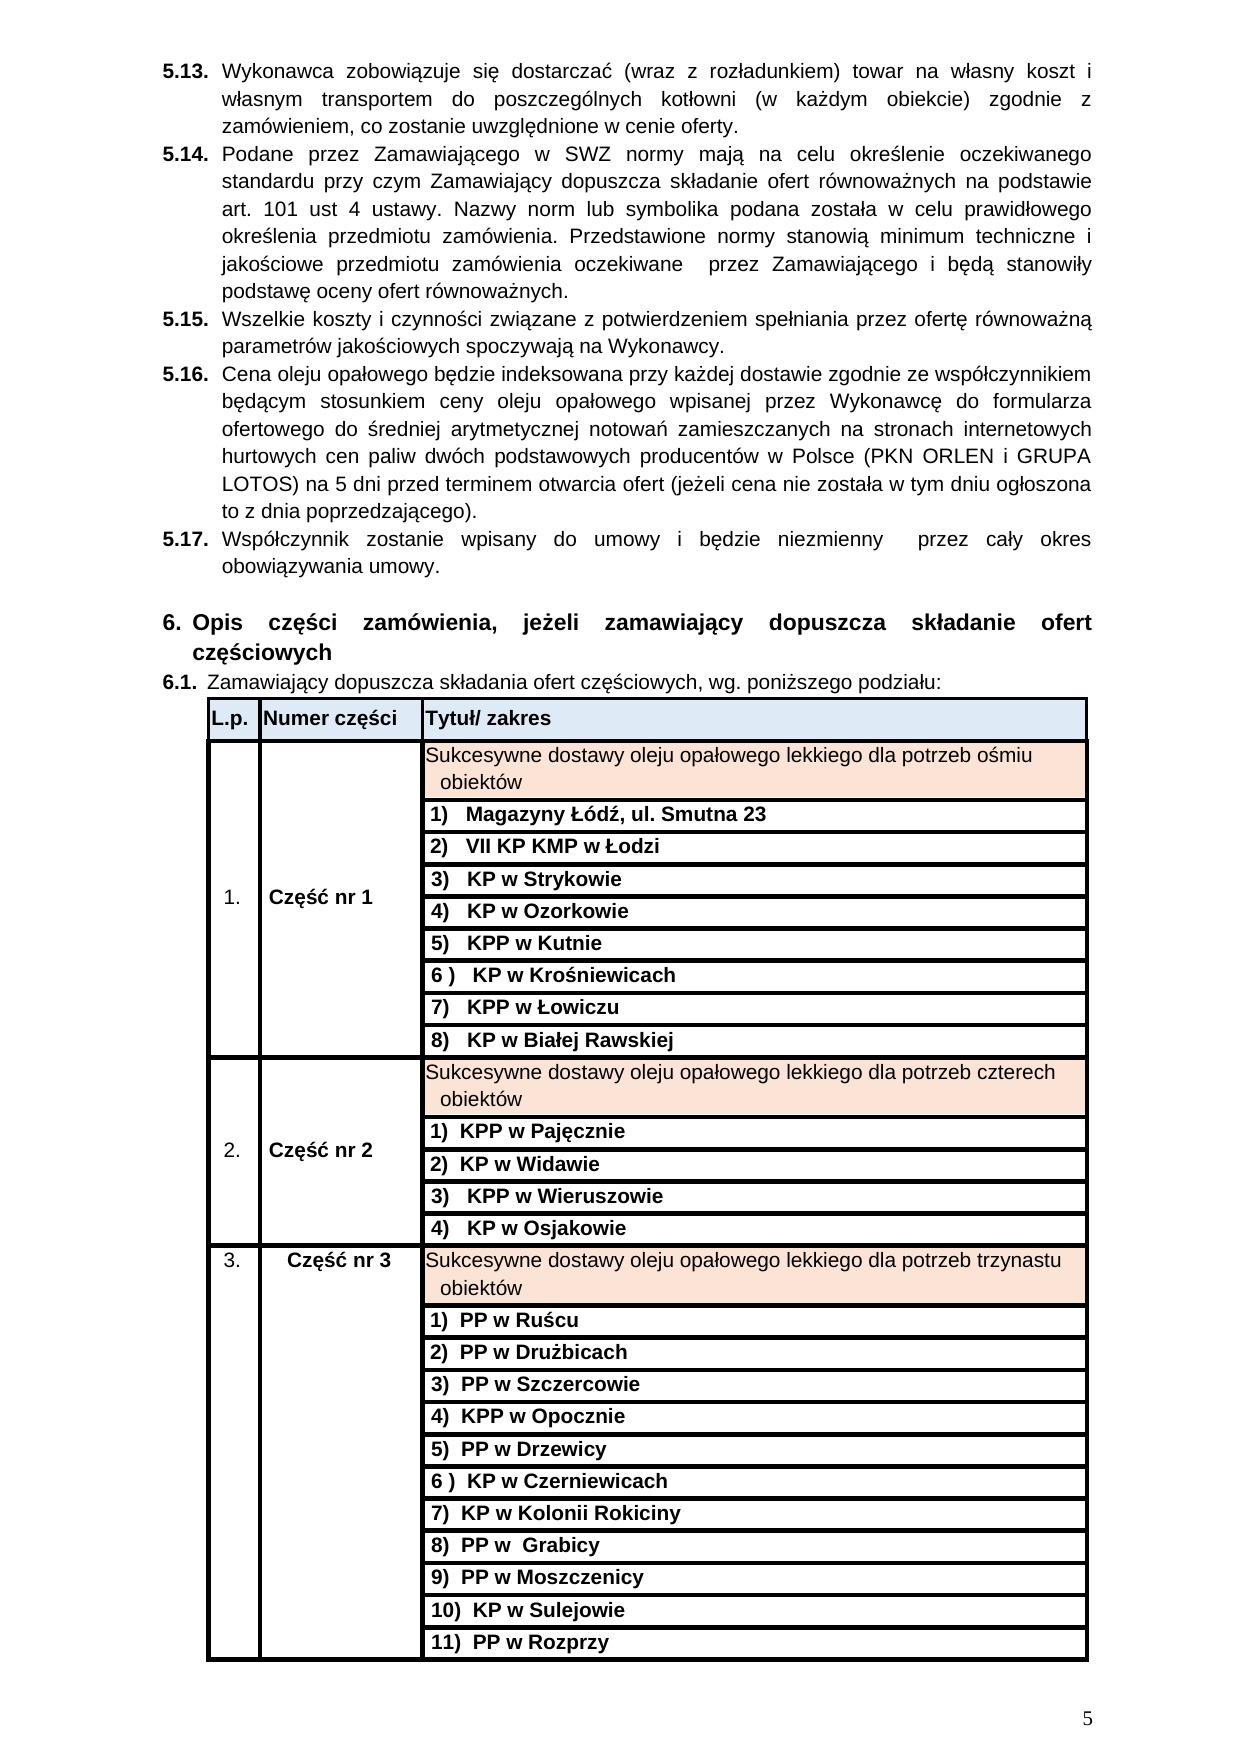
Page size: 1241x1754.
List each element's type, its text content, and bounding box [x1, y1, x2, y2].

table_cell 6 ) KP w Krośniewicach [425, 963, 1085, 991]
table_cell 2. [211, 1060, 258, 1243]
table_header Tytuł/ zakres [424, 700, 1085, 739]
table_cell 3) KP w Strykowie [425, 867, 1085, 894]
table_cell 7) KP w Kolonii Rokiciny [425, 1501, 1085, 1528]
table_cell 5) PP w Drzewicy [425, 1437, 1085, 1464]
subtitle Opis części zamówienia, jeżeli zamawiający dopuszcza składanie ofert częściowych [162, 609, 1093, 666]
table_header L.p. [210, 700, 258, 739]
table_cell 2) VII KP KMP w Łodzi [425, 834, 1085, 862]
table_cell 10) KP w Sulejowie [425, 1597, 1085, 1625]
table_cell 8) KP w Białej Rawskiej [425, 1027, 1085, 1055]
table_cell 1) PP w Ruścu [425, 1308, 1085, 1335]
table_cell 3) KPP w Wieruszowie [425, 1184, 1085, 1211]
table_cell 3) PP w Szczercowie [425, 1372, 1085, 1399]
table_cell Sukcesywne dostawy oleju opałowego lekkiego dla potrzeb czterech obiektów [425, 1060, 1085, 1114]
table_cell 3. [211, 1248, 258, 1657]
table_cell Część nr 2 [262, 1060, 420, 1243]
table_cell Sukcesywne dostawy oleju opałowego lekkiego dla potrzeb ośmiu obiektów [425, 743, 1085, 797]
table_cell 4) KP w Ozorkowie [425, 899, 1085, 926]
list Cena oleju opałowego będzie indeksowana przy każdej dostawie zgodnie ze współczynnikiem będącym stosunkiem ceny oleju opałowego wpisanej przez Wykonawcę do formularza ofertowego do średniej arytmetycznej notowań zamieszczanych na stronach internetowych hurtowych cen paliw dwóch podstawowych producentów w Polsce (PKN ORLEN i GRUPA LOTOS) na 5 dni przed terminem otwarcia ofert (jeżeli cena nie została w tym dniu ogłoszona to z dnia poprzedzającego). [162, 362, 1093, 523]
table_cell 1) Magazyny Łódź, ul. Smutna 23 [425, 802, 1085, 829]
table_cell 6 ) KP w Czerniewicach [425, 1469, 1085, 1496]
list Współczynnik zostanie wpisany do umowy i będzie niezmienny przez cały okres obowiązywania umowy. [162, 527, 1093, 578]
list Wykonawca zobowiązuje się dostarczać (wraz z rozładunkiem) towar na własny koszt i własnym transportem do poszczególnych kotłowni (w każdym obiekcie) zgodnie z zamówieniem, co zostanie uwzględnione w cenie oferty. [162, 59, 1093, 138]
table_cell Część nr 3 [262, 1248, 420, 1657]
table_cell 8) PP w Grabicy [425, 1533, 1085, 1561]
table_cell 2) KP w Widawie [425, 1152, 1085, 1179]
table_cell 4) KP w Osjakowie [425, 1216, 1085, 1243]
table_cell 11) PP w Rozprzy [425, 1630, 1085, 1657]
list Wszelkie koszty i czynności związane z potwierdzeniem spełniania przez ofertę równoważną parametrów jakościowych spoczywają na Wykonawcy. [162, 307, 1093, 358]
table_cell 1) KPP w Pajęcznie [425, 1119, 1085, 1147]
list Podane przez Zamawiającego w SWZ normy mają na celu określenie oczekiwanego standardu przy czym Zamawiający dopuszcza składanie ofert równoważnych na podstawie art. 101 ust 4 ustawy. Nazwy norm lub symbolika podana została w celu prawidłowego określenia przedmiotu zamówienia. Przedstawione normy stanowią minimum techniczne i jakościowe przedmiotu zamówienia oczekiwane przez Zamawiającego i będą stanowiły podstawę oceny ofert równoważnych. [162, 142, 1093, 303]
list Zamawiający dopuszcza składania ofert częściowych, wg. poniższego podziału: [162, 669, 1093, 693]
table_cell 1. [211, 743, 258, 1055]
table_cell 4) KPP w Opocznie [425, 1404, 1085, 1432]
table_cell Sukcesywne dostawy oleju opałowego lekkiego dla potrzeb trzynastu obiektów [425, 1248, 1085, 1303]
table_header Numer części [262, 700, 421, 739]
table_cell 2) PP w Drużbicach [425, 1340, 1085, 1367]
table_cell Część nr 1 [262, 743, 420, 1055]
table_cell 7) KPP w Łowiczu [425, 995, 1085, 1023]
table_cell 9) PP w Moszczenicy [425, 1565, 1085, 1593]
table_cell 5) KPP w Kutnie [425, 931, 1085, 958]
